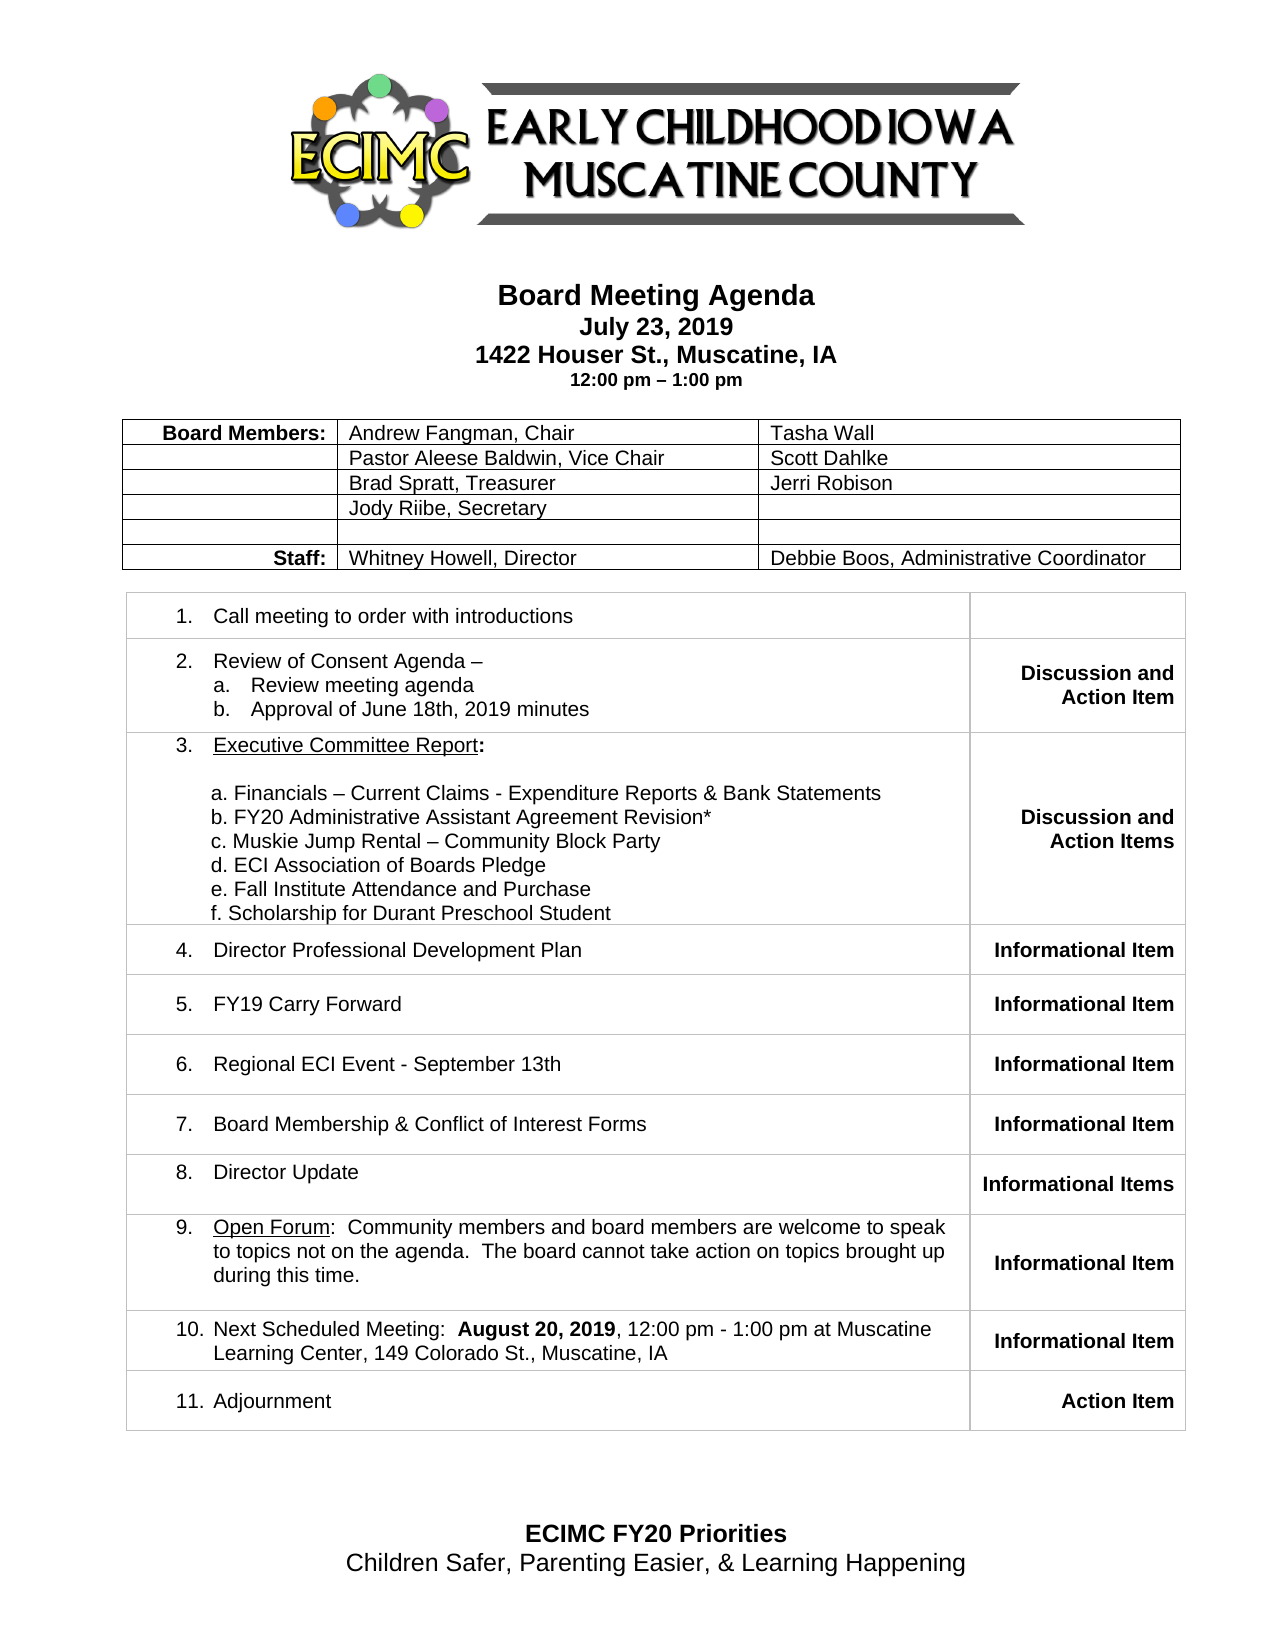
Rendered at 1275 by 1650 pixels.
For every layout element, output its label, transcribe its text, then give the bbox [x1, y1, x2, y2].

table_cell [123, 445, 337, 469]
table_cell Scott Dahlke [759, 445, 1180, 469]
table_cell [123, 495, 337, 519]
table_cell Informational Items [971, 1155, 1185, 1213]
picture [284, 60, 1029, 245]
table_cell Informational Item [971, 1035, 1185, 1094]
table_header Board Members: [123, 420, 337, 444]
table_cell Regional ECI Event - September 13th [127, 1035, 969, 1094]
table_cell Review of Consent Agenda – Review meeting agenda Approval of June 18th, 2019 minutes [127, 639, 969, 732]
table_cell Discussion and Action Item [971, 639, 1185, 732]
subtitle July 23, 2019 [122, 312, 1191, 340]
table_cell FY19 Carry Forward [127, 975, 969, 1034]
table_cell Jody Riibe, Secretary [338, 495, 758, 519]
table_cell [759, 495, 1180, 519]
table_cell Whitney Howell, Director [338, 545, 758, 569]
table_header Tasha Wall [759, 420, 1180, 444]
table_cell Discussion and Action Items [971, 733, 1185, 924]
title Board Meeting Agenda [122, 278, 1191, 312]
table_cell Jerri Robison [759, 470, 1180, 494]
table_cell [123, 470, 337, 494]
table_cell [759, 520, 1180, 544]
subtitle 1422 Houser St., Muscatine, IA [122, 340, 1191, 369]
table_cell Action Item [971, 1371, 1185, 1430]
table_header [971, 593, 1185, 638]
subtitle 12:00 pm – 1:00 pm [122, 369, 1191, 391]
table_cell Staff: [123, 545, 337, 569]
table_cell Informational Item [971, 975, 1185, 1034]
table_cell Executive Committee Report: a. Financials – Current Claims - Expenditure Reports & Bank Statements b. FY20 Administrative Assistant Agreement Revision* c. Muskie Jump Rental – Community Block Party d. ECI Association of Boards Pledge e. Fall Institute Attendance and Purchase f. Scholarship for Durant Preschool Student [127, 733, 969, 924]
table_cell Adjournment [127, 1371, 969, 1430]
table_header Andrew Fangman, Chair [338, 420, 758, 444]
table_header Call meeting to order with introductions [127, 593, 969, 638]
table_cell Informational Item [971, 1311, 1185, 1370]
table_cell [123, 520, 337, 544]
table_cell Director Professional Development Plan [127, 925, 969, 974]
table_cell Brad Spratt, Treasurer [338, 470, 758, 494]
table_cell Debbie Boos, Administrative Coordinator [759, 545, 1180, 569]
table_cell Informational Item [971, 925, 1185, 974]
table_cell Board Membership & Conflict of Interest Forms [127, 1095, 969, 1153]
table_cell Director Update [127, 1155, 969, 1213]
table_cell Informational Item [971, 1215, 1185, 1310]
table_cell Pastor Aleese Baldwin, Vice Chair [338, 445, 758, 469]
table_cell Next Scheduled Meeting: August 20, 2019, 12:00 pm - 1:00 pm at Muscatine Learning Center, 149 Colorado St., Muscatine, IA [127, 1311, 969, 1370]
table_cell Informational Item [971, 1095, 1185, 1153]
table_cell [338, 520, 758, 544]
table_cell Open Forum: Community members and board members are welcome to speak to topics not on the agenda. The board cannot take action on topics brought up during this time. [127, 1215, 969, 1310]
